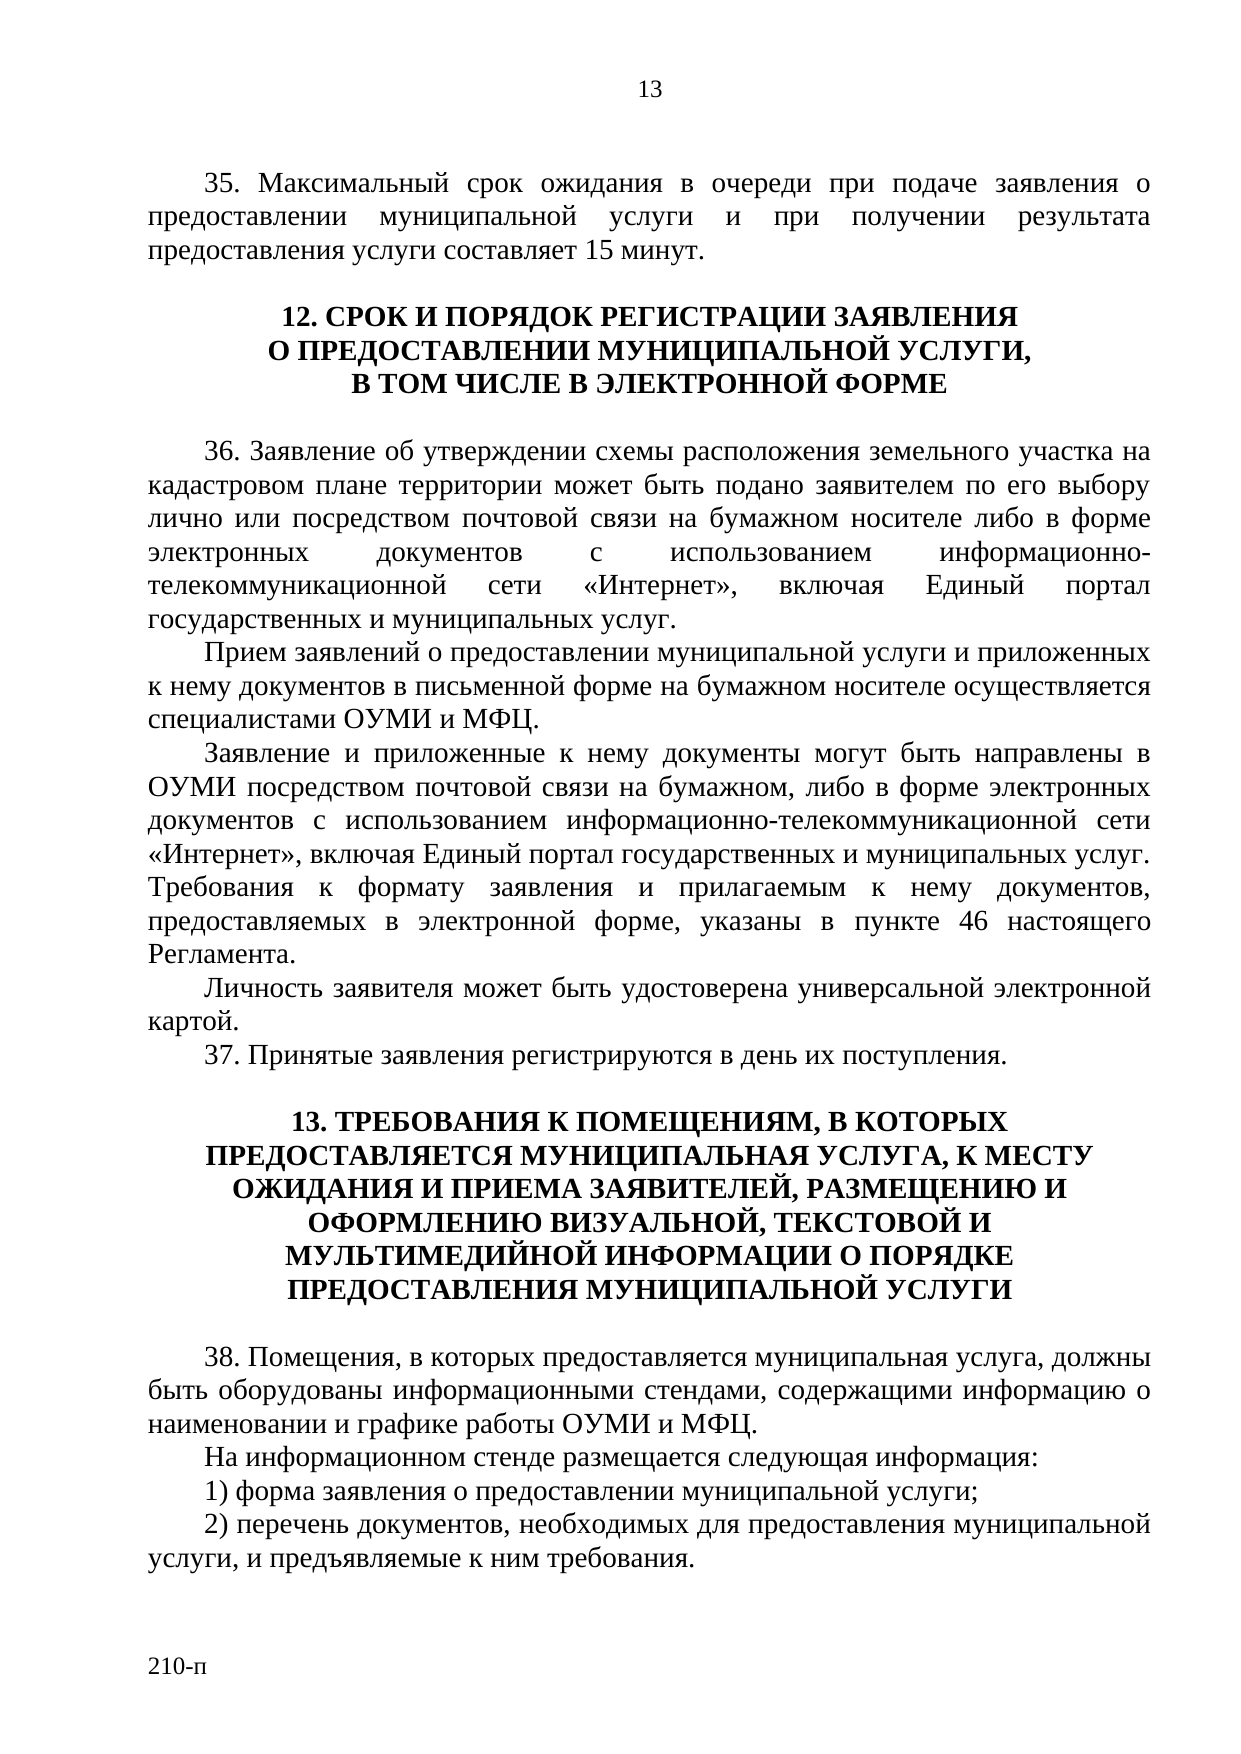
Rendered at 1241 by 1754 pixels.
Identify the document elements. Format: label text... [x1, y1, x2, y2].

text 12. СРОК И ПОРЯДОК РЕГИСТРАЦИИ ЗАЯВЛЕНИЯ [148, 299, 1152, 333]
text 38. Помещения, в которых предоставляется муниципальная услуга, должны быть оборудованы информационными стендами, содержащими информацию о наименовании и графике работы ОУМИ и МФЦ. [148, 1339, 1152, 1439]
text 35. Максимальный срок ожидания в очереди при подаче заявления о предоставлении муниципальной услуги и при получении результата предоставления услуги составляет 15 минут. [148, 165, 1152, 266]
text ПРЕДОСТАВЛЕНИЯ МУНИЦИПАЛЬНОЙ УСЛУГИ [148, 1272, 1152, 1305]
text Заявление и приложенные к нему документы могут быть направлены в ОУМИ посредством почтовой связи на бумажном, либо в форме электронных документов с использованием информационно-телекоммуникационной сети «Интернет», включая Единый портал государственных и муниципальных услуг. Требования к формату заявления и прилагаемым к нему документов, предоставляемых в электронной форме, указаны в пункте 46 настоящего Регламента. [148, 735, 1152, 970]
text 1) форма заявления о предоставлении муниципальной услуги; [148, 1473, 1152, 1507]
text 37. Принятые заявления регистрируются в день их поступления. [148, 1037, 1152, 1071]
text Прием заявлений о предоставлении муниципальной услуги и приложенных к нему документов в письменной форме на бумажном носителе осуществляется специалистами ОУМИ и МФЦ. [148, 634, 1152, 735]
text Личность заявителя может быть удостоверена универсальной электронной картой. [148, 970, 1152, 1037]
text 13. ТРЕБОВАНИЯ К ПОМЕЩЕНИЯМ, В КОТОРЫХ ПРЕДОСТАВЛЯЕТСЯ МУНИЦИПАЛЬНАЯ УСЛУГА, К МЕСТУ ОЖИДАНИЯ И ПРИЕМА ЗАЯВИТЕЛЕЙ, РАЗМЕЩЕНИЮ И ОФОРМЛЕНИЮ ВИЗУАЛЬНОЙ, ТЕКСТОВОЙ И МУЛЬТИМЕДИЙНОЙ ИНФОРМАЦИИ О ПОРЯДКЕ [148, 1104, 1152, 1272]
text О ПРЕДОСТАВЛЕНИИ МУНИЦИПАЛЬНОЙ УСЛУГИ, [148, 333, 1152, 366]
text На информационном стенде размещается следующая информация: [148, 1439, 1152, 1473]
text 2) перечень документов, необходимых для предоставления муниципальной услуги, и предъявляемые к ним требования. [148, 1507, 1152, 1574]
text 36. Заявление об утверждении схемы расположения земельного участка на кадастровом плане территории может быть подано заявителем по его выбору лично или посредством почтовой связи на бумажном носителе либо в форме электронных документов с использованием информационно-телекоммуникационной сети «Интернет», включая Единый портал государственных и муниципальных услуг. [148, 433, 1152, 634]
text В ТОМ ЧИСЛЕ В ЭЛЕКТРОННОЙ ФОРМЕ [148, 366, 1152, 400]
